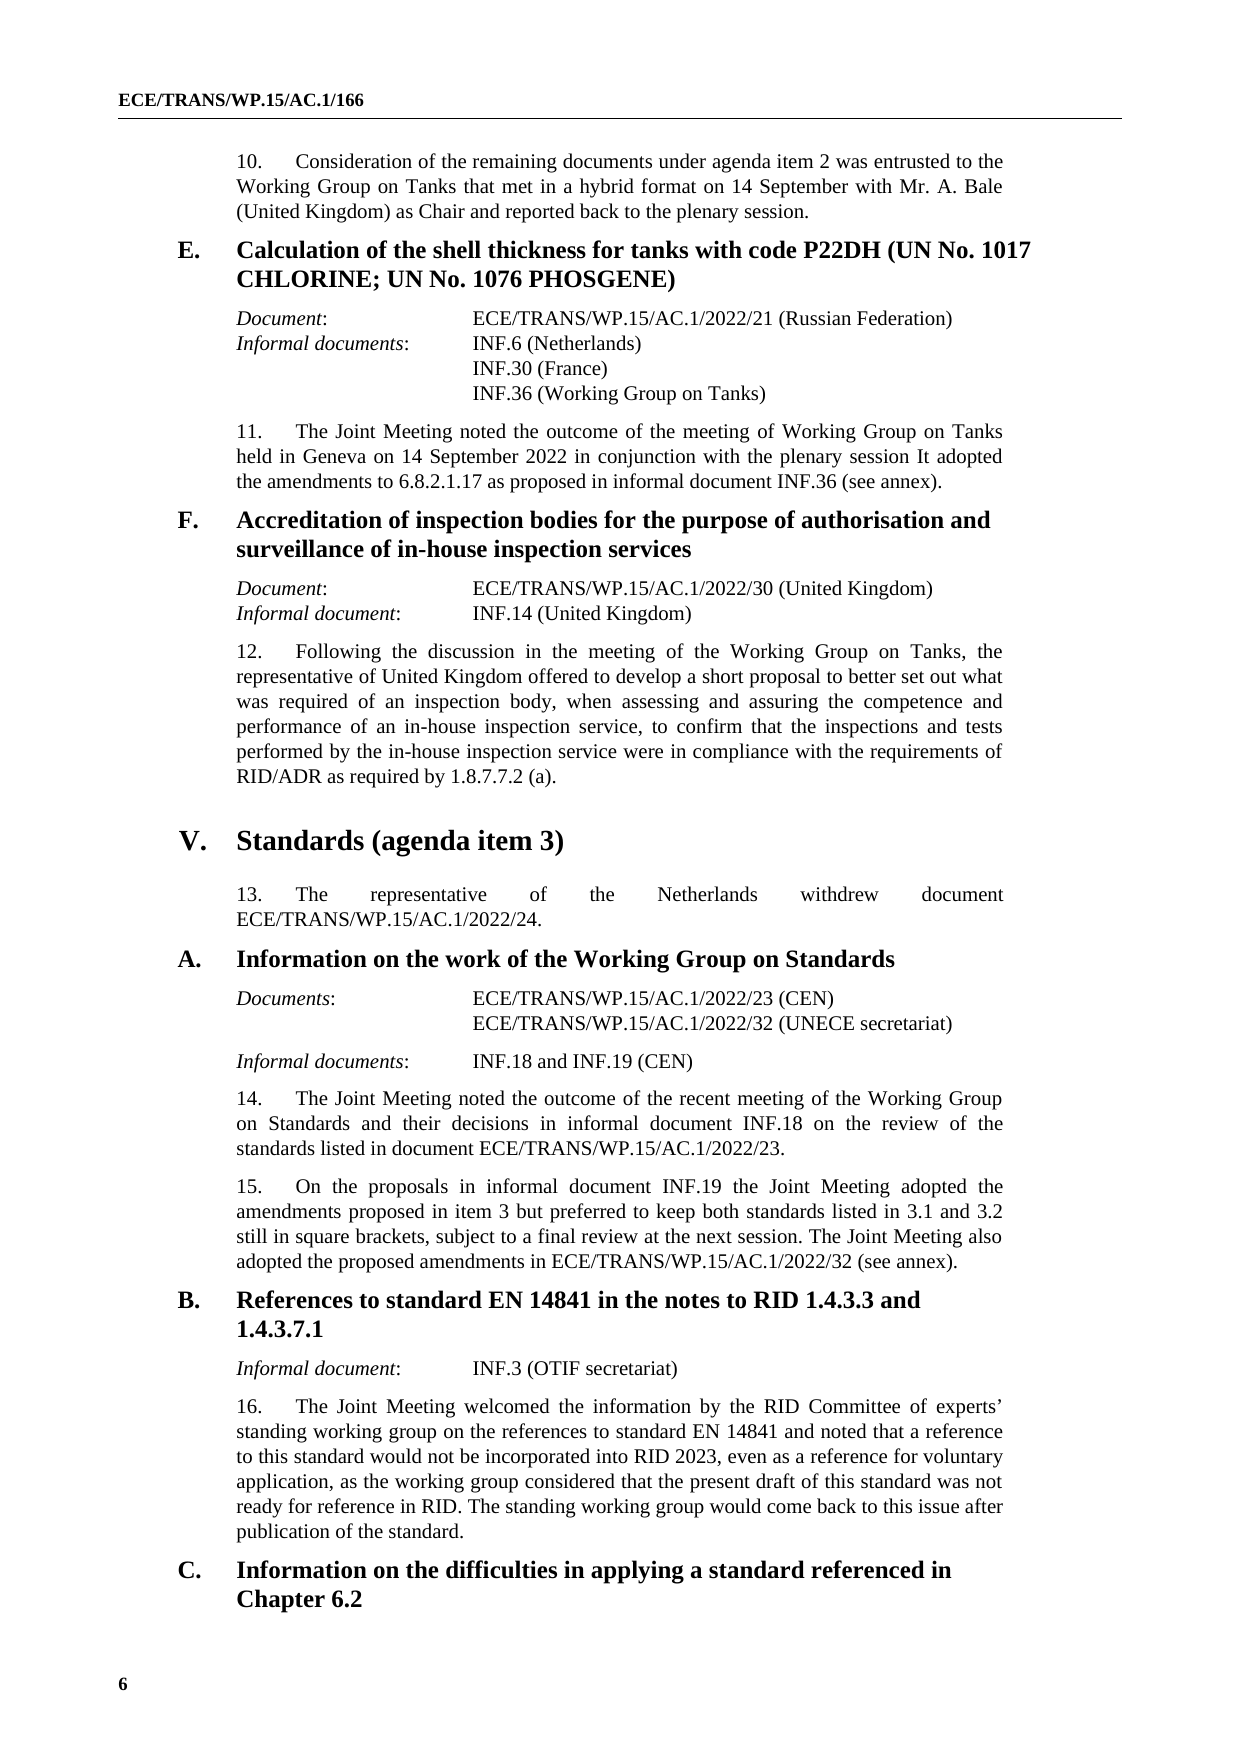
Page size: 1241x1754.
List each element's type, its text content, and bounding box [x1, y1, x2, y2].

text 12. Following the discussion in the meeting of the Working Group on Tanks, the representative of United Kingdom offered to develop a short proposal to better set out what was required of an inspection body, when assessing and assuring the competence and performance of an in-house inspection service, to confirm that the inspections and tests performed by the in-house inspection service were in compliance with the requirements of RID/ADR as required by 1.8.7.7.2 (a). [236, 638, 1004, 788]
text F. Accreditation of inspection bodies for the purpose of authorisation and surveillance of in-house inspection services [118, 505, 1122, 563]
text 16. The Joint Meeting welcomed the information by the RID Committee of experts’ standing working group on the references to standard EN 14841 and noted that a reference to this standard would not be incorporated into RID 2023, even as a reference for voluntary application, as the working group considered that the present draft of this standard was not ready for reference in RID. The standing working group would come back to this issue after publication of the standard. [236, 1393, 1004, 1543]
text B. References to standard EN 14841 in the notes to RID 1.4.3.3 and 1.4.3.7.1 [118, 1285, 1004, 1343]
text Informal document: INF.14 (United Kingdom) [236, 600, 1004, 625]
text V. Standards (agenda item 3) [118, 825, 1004, 856]
text 14. The Joint Meeting noted the outcome of the recent meeting of the Working Group on Standards and their decisions in informal document INF.18 on the review of the standards listed in document ECE/TRANS/WP.15/AC.1/2022/23. [236, 1085, 1004, 1160]
text Documents: ECE/TRANS/WP.15/AC.1/2022/23 (CEN) ECE/TRANS/WP.15/AC.1/2022/32 (UNECE secretariat) [236, 985, 1004, 1035]
text C. Information on the difficulties in applying a standard referenced in Chapter 6.2 [118, 1555, 1004, 1613]
text A. Information on the work of the Working Group on Standards [118, 944, 1004, 973]
text Informal documents: INF.18 and INF.19 (CEN) [236, 1048, 1004, 1073]
text E. Calculation of the shell thickness for tanks with code P22DH (UN No. 1017 CHLORINE; UN No. 1076 PHOSGENE) [118, 235, 1122, 293]
text Informal documents: INF.6 (Netherlands) INF.30 (France) INF.36 (Working Group on Tanks) [236, 330, 1004, 405]
text Document: ECE/TRANS/WP.15/AC.1/2022/30 (United Kingdom) [236, 575, 1004, 600]
text 13. The representative of the Netherlands withdrew document ECE/TRANS/WP.15/AC.1/2022/24. [236, 881, 1004, 931]
text 15. On the proposals in informal document INF.19 the Joint Meeting adopted the amendments proposed in item 3 but preferred to keep both standards listed in 3.1 and 3.2 still in square brackets, subject to a final review at the next session. The Joint Meeting also adopted the proposed amendments in ECE/TRANS/WP.15/AC.1/2022/32 (see annex). [236, 1173, 1004, 1273]
text Document: ECE/TRANS/WP.15/AC.1/2022/21 (Russian Federation) [236, 305, 1004, 330]
text Informal document: INF.3 (OTIF secretariat) [236, 1355, 1004, 1380]
text 10. Consideration of the remaining documents under agenda item 2 was entrusted to the Working Group on Tanks that met in a hybrid format on 14 September with Mr. A. Bale (United Kingdom) as Chair and reported back to the plenary session. [236, 148, 1004, 223]
text 11. The Joint Meeting noted the outcome of the meeting of Working Group on Tanks held in Geneva on 14 September 2022 in conjunction with the plenary session It adopted the amendments to 6.8.2.1.17 as proposed in informal document INF.36 (see annex). [236, 418, 1004, 493]
